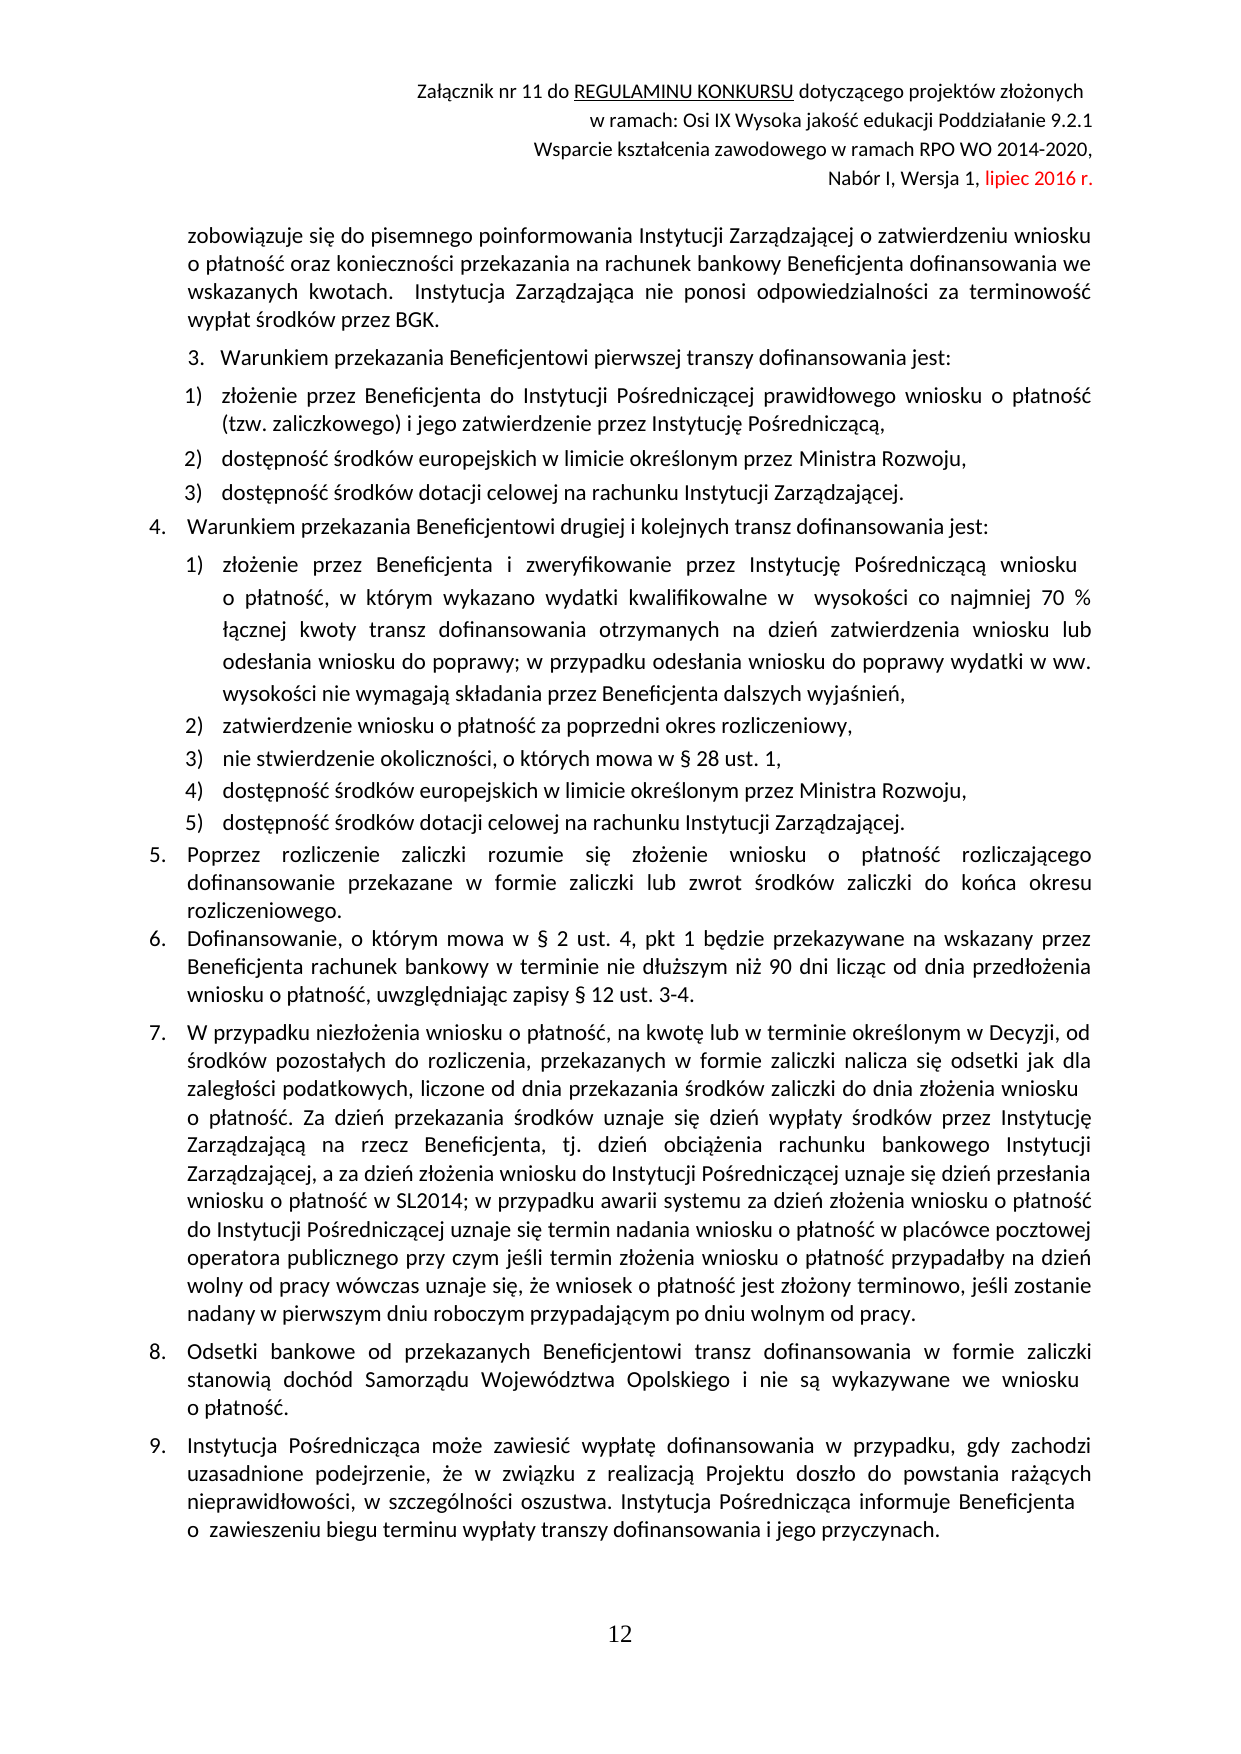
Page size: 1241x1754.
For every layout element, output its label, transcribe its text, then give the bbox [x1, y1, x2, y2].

list nie stwierdzenie okoliczności, o których mowa w § 28 ust. 1, [185, 744, 1093, 772]
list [187, 221, 1093, 333]
list Instytucja Pośrednicząca może zawiesić wypłatę dofinansowania w przypadku, gdy zachodzi uzasadnione podejrzenie, że w związku z realizacją Projektu doszło do powstania rażących nieprawidłowości, w szczególności oszustwa. Instytucja Pośrednicząca informuje Beneficjenta o zawieszeniu biegu terminu wypłaty transzy dofinansowania i jego przyczynach. [149, 1431, 1093, 1543]
list Dofinansowanie, o którym mowa w § 2 ust. 4, pkt 1 będzie przekazywane na wskazany przez Beneficjenta rachunek bankowy w terminie nie dłuższym niż 90 dni licząc od dnia przedłożenia wniosku o płatność, uwzględniając zapisy § 12 ust. 3-4. [149, 924, 1093, 1008]
list dostępność środków dotacji celowej na rachunku Instytucji Zarządzającej. [184, 478, 1093, 506]
list W przypadku niezłożenia wniosku o płatność, na kwotę lub w terminie określonym w Decyzji, od środków pozostałych do rozliczenia, przekazanych w formie zaliczki nalicza się odsetki jak dla zaległości podatkowych, liczone od dnia przekazania środków zaliczki do dnia złożenia wniosku o płatność. Za dzień przekazania środków uznaje się dzień wypłaty środków przez Instytucję Zarządzającą na rzecz Beneficjenta, tj. dzień obciążenia rachunku bankowego Instytucji Zarządzającej, a za dzień złożenia wniosku do Instytucji Pośredniczącej uznaje się dzień przesłania wniosku o płatność w SL2014; w przypadku awarii systemu za dzień złożenia wniosku o płatność do Instytucji Pośredniczącej uznaje się termin nadania wniosku o płatność w placówce pocztowej operatora publicznego przy czym jeśli termin złożenia wniosku o płatność przypadałby na dzień wolny od pracy wówczas uznaje się, że wniosek o płatność jest złożony terminowo, jeśli zostanie nadany w pierwszym dniu roboczym przypadającym po dniu wolnym od pracy. [149, 1018, 1093, 1327]
list dostępność środków europejskich w limicie określonym przez Ministra Rozwoju, [184, 444, 1093, 472]
list Warunkiem przekazania Beneficjentowi drugiej i kolejnych transz dofinansowania jest: [149, 512, 1093, 540]
list Warunkiem przekazania Beneficjentowi pierwszej transzy dofinansowania jest: [187, 343, 1093, 371]
list Odsetki bankowe od przekazanych Beneficjentowi transz dofinansowania w formie zaliczki stanowią dochód Samorządu Województwa Opolskiego i nie są wykazywane we wniosku o płatność. [149, 1337, 1093, 1421]
list dostępność środków dotacji celowej na rachunku Instytucji Zarządzającej. [185, 808, 1093, 836]
list Poprzez rozliczenie zaliczki rozumie się złożenie wniosku o płatność rozliczającego dofinansowanie przekazane w formie zaliczki lub zwrot środków zaliczki do końca okresu rozliczeniowego. [149, 840, 1093, 924]
list złożenie przez Beneficjenta i zweryfikowanie przez Instytucję Pośredniczącą wniosku o płatność, w którym wykazano wydatki kwalifikowalne w wysokości co najmniej 70 % łącznej kwoty transz dofinansowania otrzymanych na dzień zatwierdzenia wniosku lub odesłania wniosku do poprawy; w przypadku odesłania wniosku do poprawy wydatki w ww. wysokości nie wymagają składania przez Beneficjenta dalszych wyjaśnień, [185, 551, 1093, 707]
list złożenie przez Beneficjenta do Instytucji Pośredniczącej prawidłowego wniosku o płatność (tzw. zaliczkowego) i jego zatwierdzenie przez Instytucję Pośredniczącą, [184, 381, 1093, 437]
list zatwierdzenie wniosku o płatność za poprzedni okres rozliczeniowy, [185, 711, 1093, 739]
list dostępność środków europejskich w limicie określonym przez Ministra Rozwoju, [185, 776, 1093, 804]
